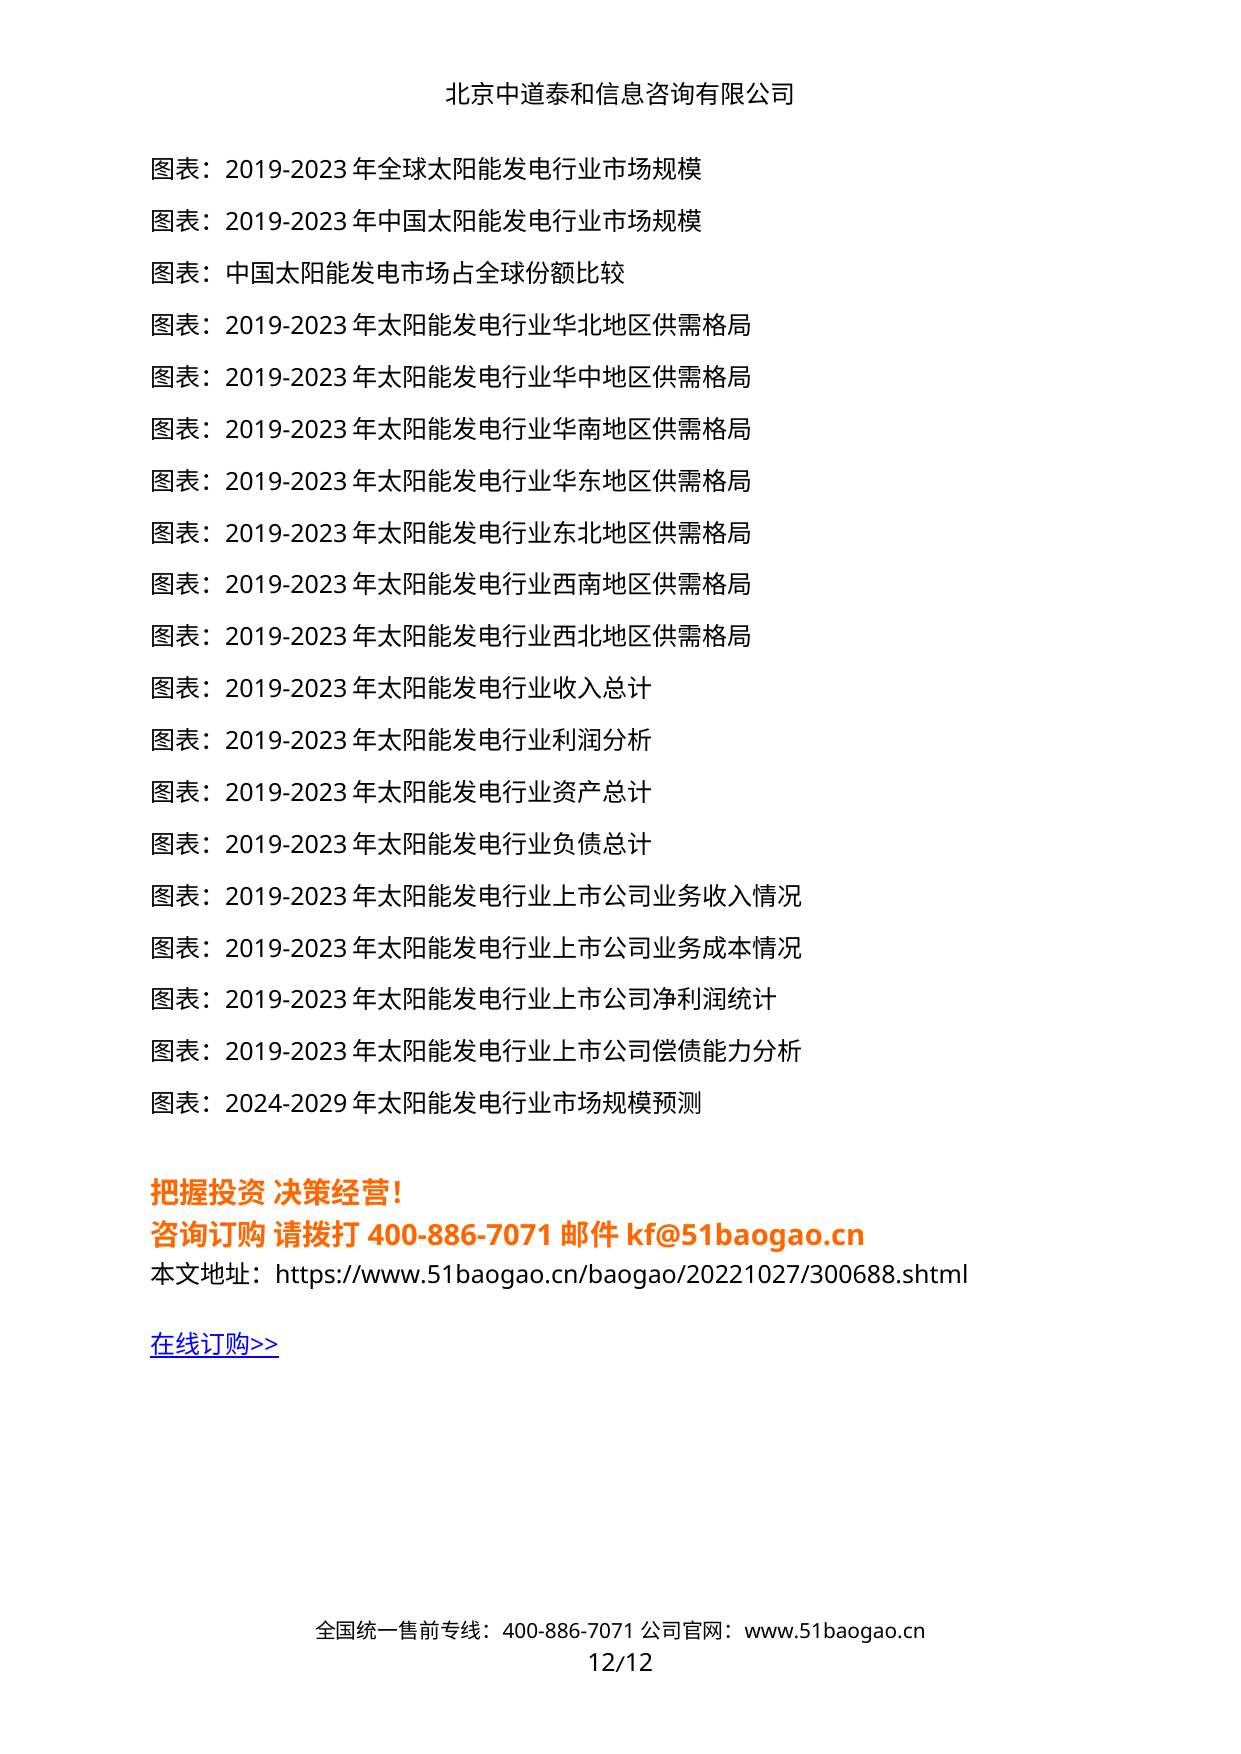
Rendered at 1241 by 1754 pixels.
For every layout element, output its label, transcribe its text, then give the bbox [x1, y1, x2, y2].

text 图表：2019-2023年太阳能发电行业西南地区供需格局 [150, 565, 1090, 601]
text 在线订购>> [150, 1291, 1090, 1361]
text 图表：2024-2029年太阳能发电行业市场规模预测 [150, 1084, 1090, 1120]
text 图表：2019-2023年太阳能发电行业东北地区供需格局 [150, 513, 1090, 549]
text 图表：2019-2023年太阳能发电行业上市公司业务收入情况 [150, 876, 1090, 912]
text 图表：中国太阳能发电市场占全球份额比较 [150, 254, 1090, 290]
text 图表：2019-2023年太阳能发电行业华北地区供需格局 [150, 306, 1090, 342]
text 图表：2019-2023年全球太阳能发电行业市场规模 [150, 150, 1090, 186]
text 图表：2019-2023年中国太阳能发电行业市场规模 [150, 202, 1090, 238]
text 图表：2019-2023年太阳能发电行业华东地区供需格局 [150, 461, 1090, 497]
text 图表：2019-2023年太阳能发电行业资产总计 [150, 772, 1090, 809]
text 图表：2019-2023年太阳能发电行业利润分析 [150, 721, 1090, 757]
text 图表：2019-2023年太阳能发电行业负债总计 [150, 824, 1090, 861]
text 图表：2019-2023年太阳能发电行业华南地区供需格局 [150, 409, 1090, 446]
text 把握投资 决策经营！咨询订购 请拨打 400-886-7071 邮件 kf@51baogao.cn本文地址：https://www.51baogao.cn/baogao/20221027/300688.shtml [150, 1136, 1090, 1291]
text 图表：2019-2023年太阳能发电行业上市公司业务成本情况 [150, 928, 1090, 964]
text 图表：2019-2023年太阳能发电行业收入总计 [150, 669, 1090, 705]
text 图表：2019-2023年太阳能发电行业上市公司净利润统计 [150, 980, 1090, 1016]
text 图表：2019-2023年太阳能发电行业上市公司偿债能力分析 [150, 1032, 1090, 1068]
text 图表：2019-2023年太阳能发电行业华中地区供需格局 [150, 357, 1090, 394]
text 图表：2019-2023年太阳能发电行业西北地区供需格局 [150, 617, 1090, 653]
